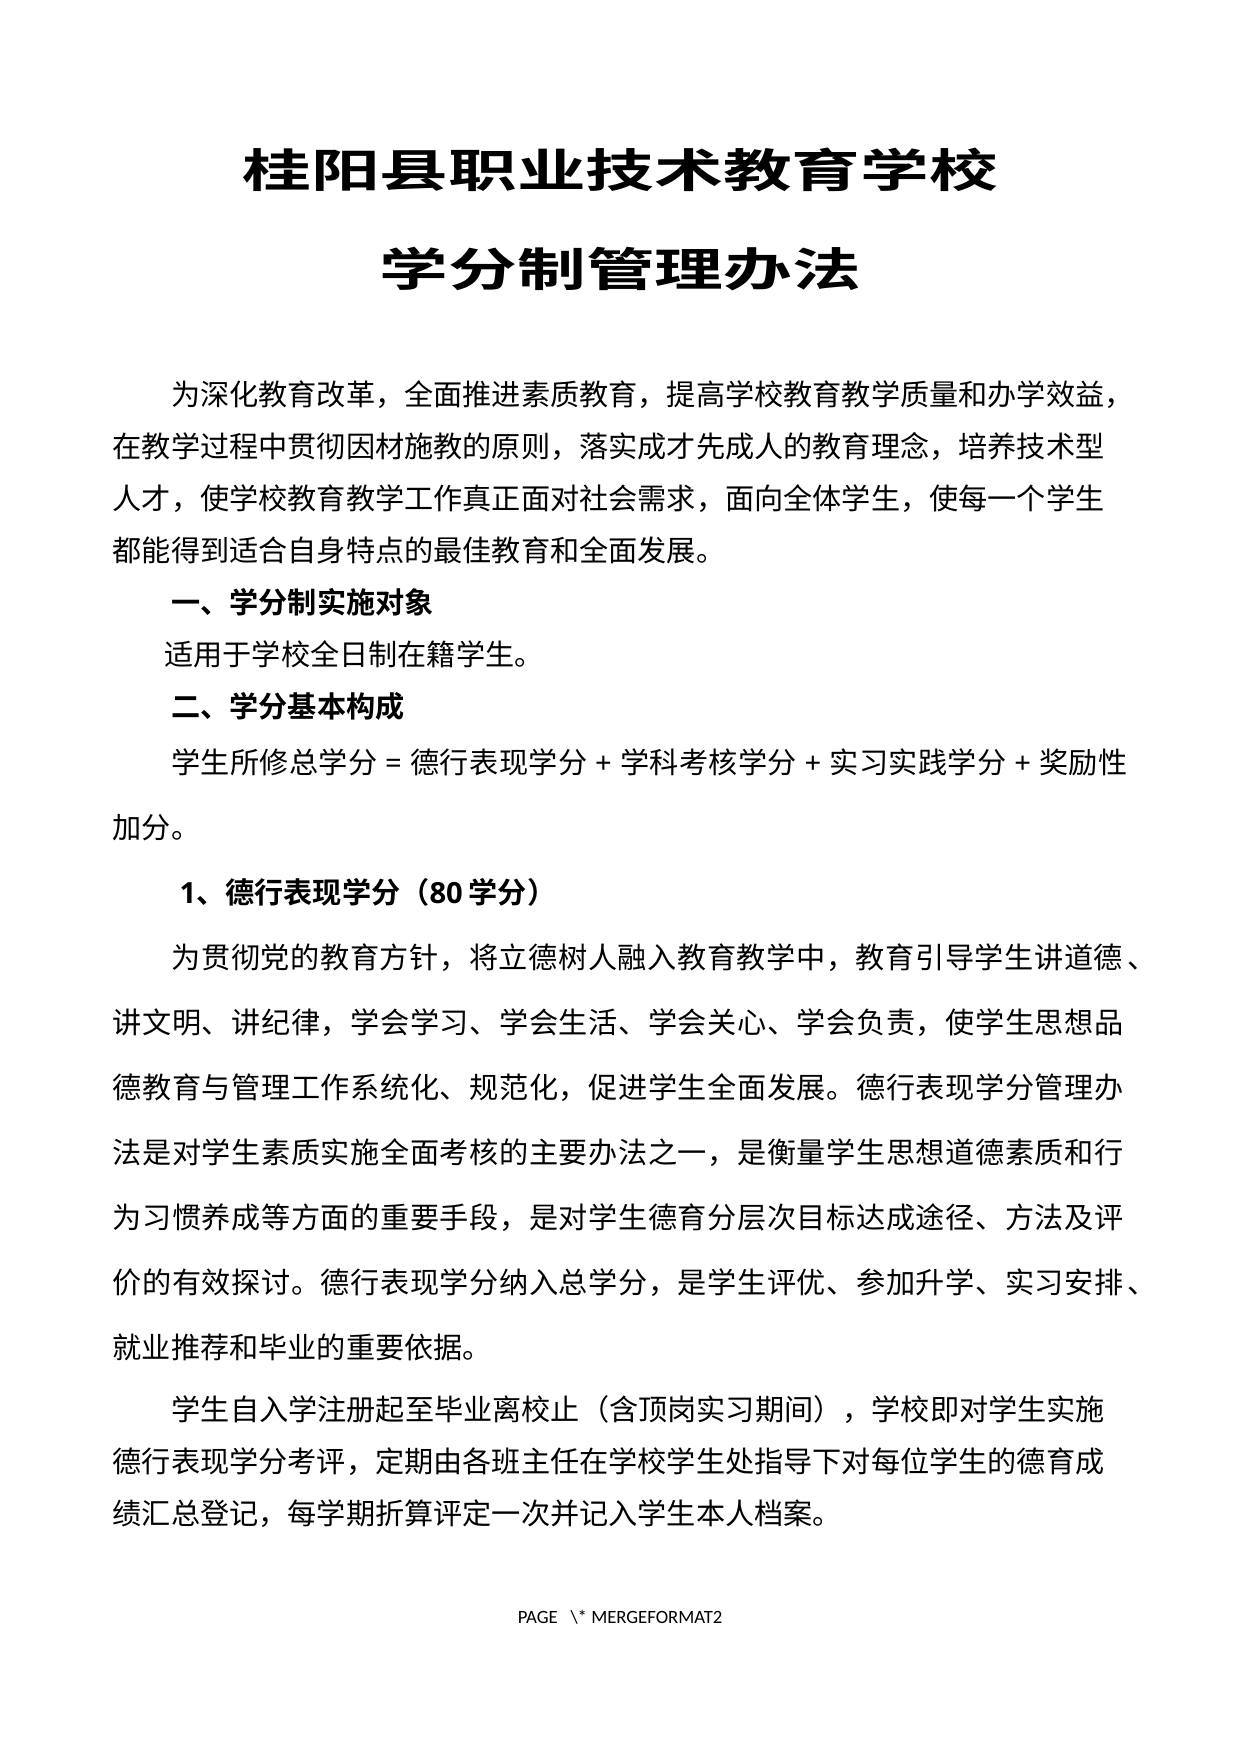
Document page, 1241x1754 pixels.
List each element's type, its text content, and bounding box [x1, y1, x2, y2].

text 为贯彻党的教育方针，将立德树人融入教育教学中，教育引导学生讲道德、讲文明、讲纪律，学会学习、学会生活、学会关心、学会负责，使学生思想品德教育与管理工作系统化、规范化，促进学生全面发展。德行表现学分管理办法是对学生素质实施全面考核的主要办法之一，是衡量学生思想道德素质和行为习惯养成等方面的重要手段，是对学生德育分层次目标达成途径、方法及评价的有效探讨。德行表现学分纳入总学分，是学生评优、参加升学、实习安排、就业推荐和毕业的重要依据。 [112, 923, 1128, 1378]
text 桂阳县职业技术教育学校 [112, 134, 1128, 201]
text 学分制管理办法 [112, 234, 1128, 300]
text 1、德行表现学分（80学分） [112, 858, 1128, 923]
text 学生所修总学分 = 德行表现学分 + 学科考核学分 + 实习实践学分 + 奖励性加分。 [112, 728, 1128, 858]
text 学生自入学注册起至毕业离校止（含顶岗实习期间），学校即对学生实施德行表现学分考评，定期由各班主任在学校学生处指导下对每位学生的德育成绩汇总登记，每学期折算评定一次并记入学生本人档案。 [112, 1378, 1128, 1534]
text 一、学分制实施对象 [112, 572, 1128, 624]
text 适用于学校全日制在籍学生。 [112, 624, 1128, 676]
text 为深化教育改革，全面推进素质教育，提高学校教育教学质量和办学效益，在教学过程中贯彻因材施教的原则，落实成才先成人的教育理念，培养技术型人才，使学校教育教学工作真正面对社会需求，面向全体学生，使每一个学生都能得到适合自身特点的最佳教育和全面发展。 [112, 364, 1128, 572]
list 学分基本构成 [112, 676, 1128, 728]
